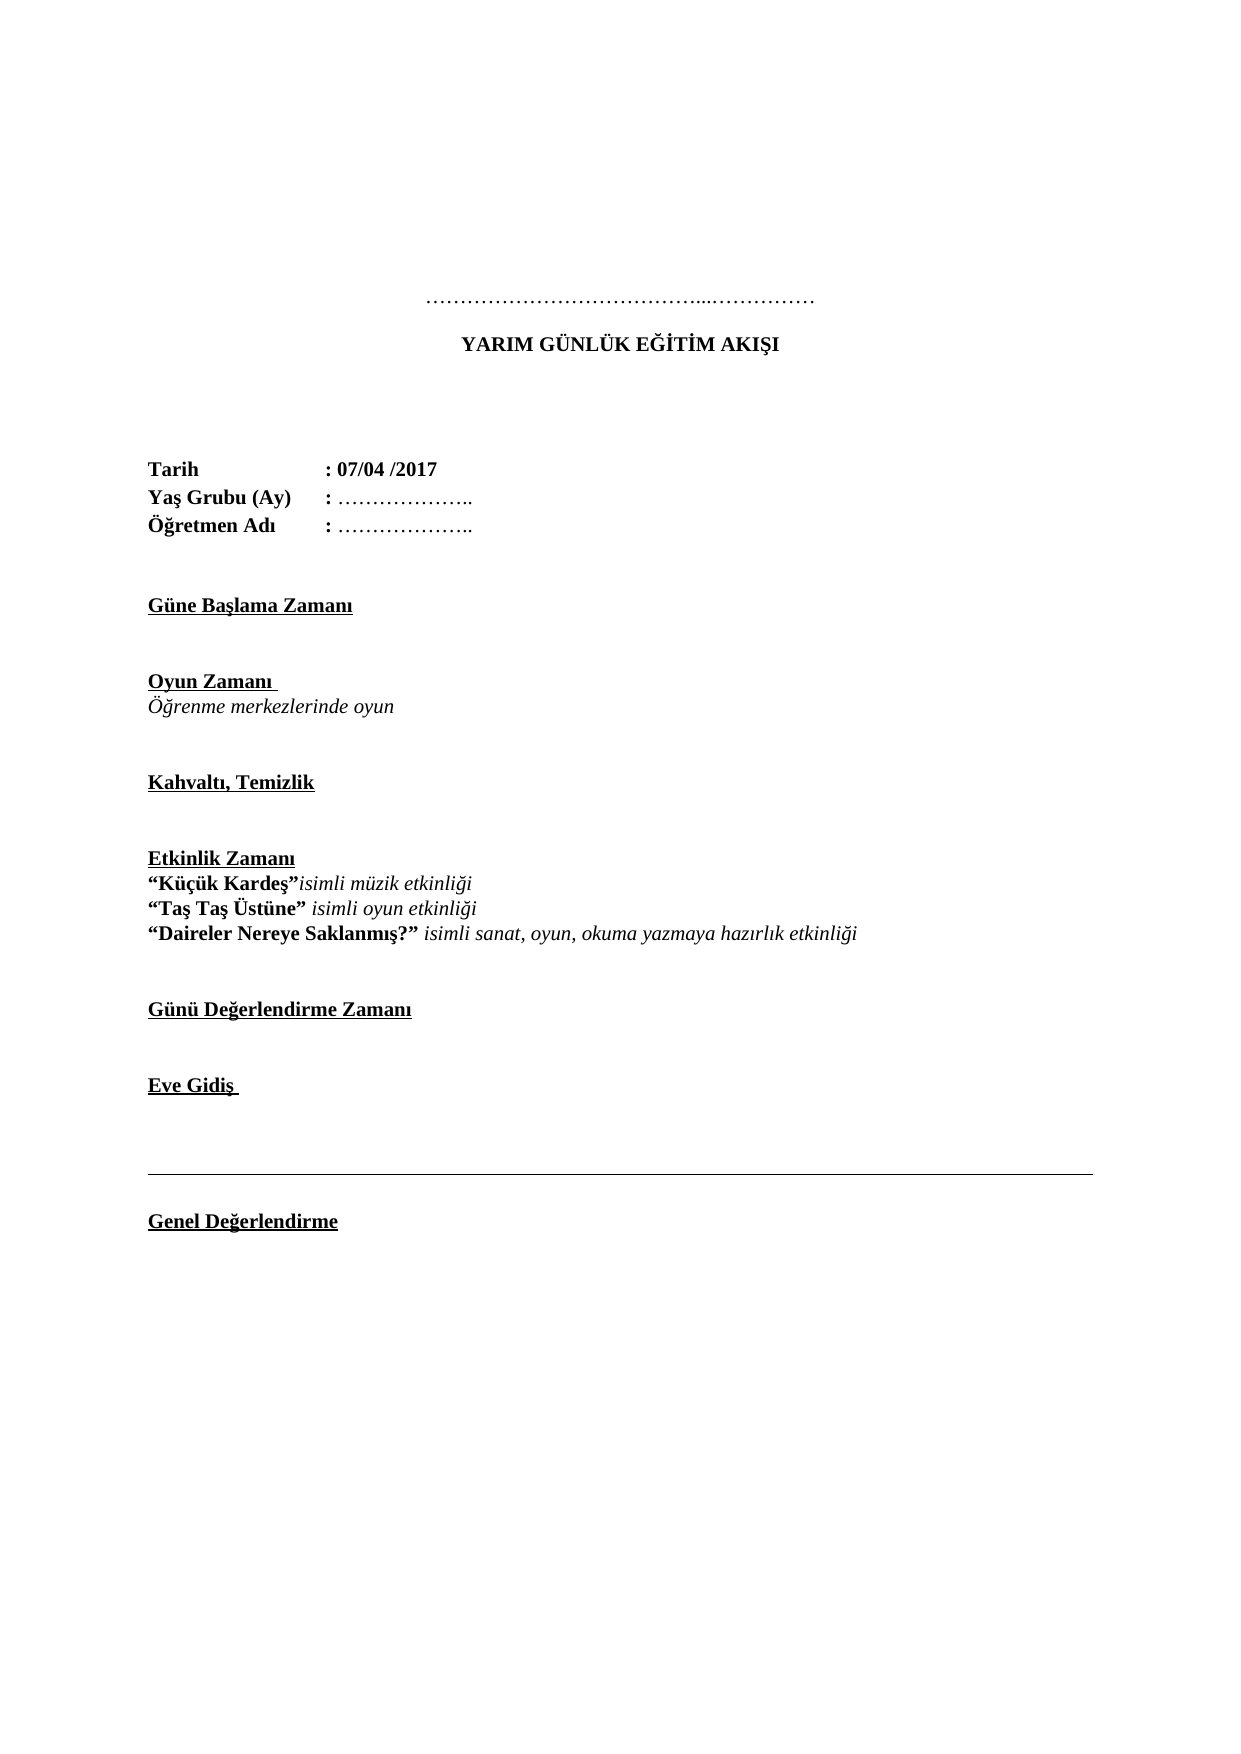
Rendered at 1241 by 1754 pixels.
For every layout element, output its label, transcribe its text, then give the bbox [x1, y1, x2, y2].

text …………………………………...…………… [148, 284, 1093, 308]
text Günü Değerlendirme Zamanı [148, 996, 1093, 1021]
text Yaş Grubu (Ay) : ……………….. [148, 485, 1093, 509]
text Tarih : 07/04 /2017 [148, 457, 1093, 481]
text Etkinlik Zamanı [148, 845, 1093, 870]
text Eve Gidiş [148, 1072, 1093, 1097]
text “Daireler Nereye Saklanmış?” isimli sanat, oyun, okuma yazmaya hazırlık etkinliği [148, 920, 1093, 945]
text Kahvaltı, Temizlik [148, 769, 1093, 794]
text “Taş Taş Üstüne” isimli oyun etkinliği [148, 895, 1093, 920]
text Oyun Zamanı [148, 668, 1093, 693]
text Öğrenme merkezlerinde oyun [148, 693, 1093, 718]
text Güne Başlama Zamanı [148, 592, 1093, 617]
text Genel Değerlendirme [148, 1208, 1093, 1233]
text Öğretmen Adı : ……………….. [148, 513, 1093, 537]
text “Küçük Kardeş”isimli müzik etkinliği [148, 870, 1093, 895]
text YARIM GÜNLÜK EĞİTİM AKIŞI [148, 332, 1093, 356]
